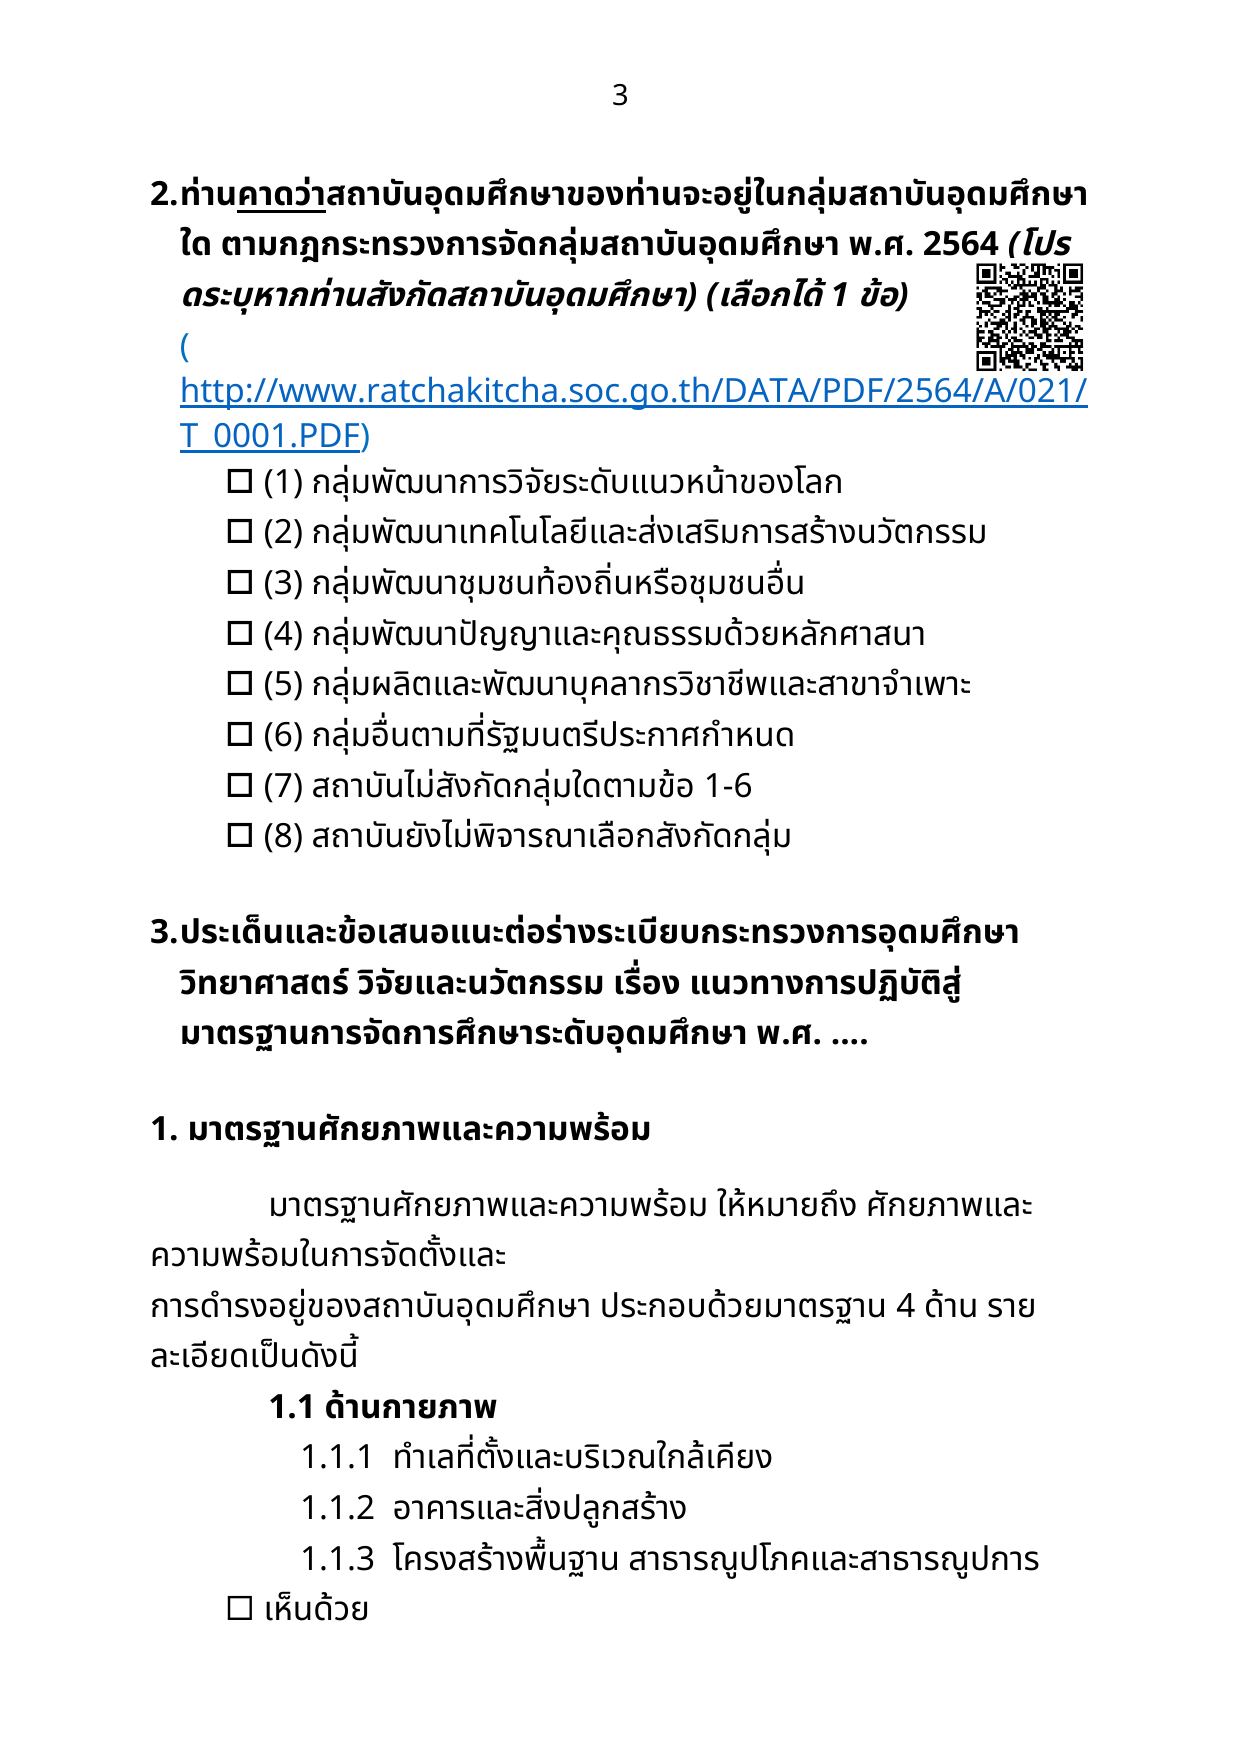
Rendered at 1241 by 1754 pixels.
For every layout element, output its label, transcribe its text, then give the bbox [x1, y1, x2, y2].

picture [970, 258, 1089, 377]
text 1.1 ด้านกายภาพ [150, 1383, 1090, 1433]
list (7) สถาบันไม่สังกัดกลุ่มใดตามข้อ 1-6 [225, 761, 1090, 812]
list (1) กลุ่มพัฒนาการวิจัยระดับแนวหน้าของโลก (2) กลุ่มพัฒนาเทคโนโลยีและส่งเสริมการสร้างนวัตกรรม [225, 458, 1090, 559]
text เห็นด้วย [150, 1585, 1090, 1636]
list (3) กลุ่มพัฒนาชุมชนท้องถิ่นหรือชุมชนอื่น [225, 559, 1090, 609]
list (8) สถาบันยังไม่พิจารณาเลือกสังกัดกลุ่ม [225, 812, 1090, 863]
text 1.1.2 อาคารและสิ่งปลูกสร้าง [150, 1484, 1090, 1534]
text 1. มาตรฐานศักยภาพและความพร้อม [150, 1105, 1090, 1156]
text 1.1.3 โครงสร้างพื้นฐาน สาธารณูปโภคและสาธารณูปการ [150, 1534, 1090, 1585]
list ประเด็นและข้อเสนอแนะต่อร่างระเบียบกระทรวงการอุดมศึกษา วิทยาศาสตร์ วิจัยและนวัตกรรม เรื่อง แนวทางการปฏิบัติสู่มาตรฐานการจัดการศึกษาระดับอุดมศึกษา พ.ศ. .... [150, 908, 1090, 1060]
list (6) กลุ่มอื่นตามที่รัฐมนตรีประกาศกำหนด [225, 711, 1090, 761]
list ท่านคาดว่าสถาบันอุดมศึกษาของท่านจะอยู่ในกลุ่มสถาบันอุดมศึกษาใด ตามกฎกระทรวงการจัดกลุ่มสถาบันอุดมศึกษา พ.ศ. 2564 (โปรดระบุหากท่านสังกัดสถาบันอุดมศึกษา) (เลือกได้ 1 ข้อ) (http://www.ratchakitcha.soc.go.th/DATA/PDF/2564/A/021/T_0001.PDF) [150, 169, 1090, 458]
text 1.1.1 ทำเลที่ตั้งและบริเวณใกล้เคียง [150, 1433, 1090, 1484]
list (4) กลุ่มพัฒนาปัญญาและคุณธรรมด้วยหลักศาสนา (5) กลุ่มผลิตและพัฒนาบุคลากรวิชาชีพและสาขาจำเพาะ [225, 609, 1090, 711]
text มาตรฐานศักยภาพและความพร้อม ให้หมายถึง ศักยภาพและความพร้อมในการจัดตั้งและ การดำรงอยู่ของสถาบันอุดมศึกษา ประกอบด้วยมาตรฐาน 4 ด้าน รายละเอียดเป็นดังนี้ [150, 1181, 1090, 1383]
